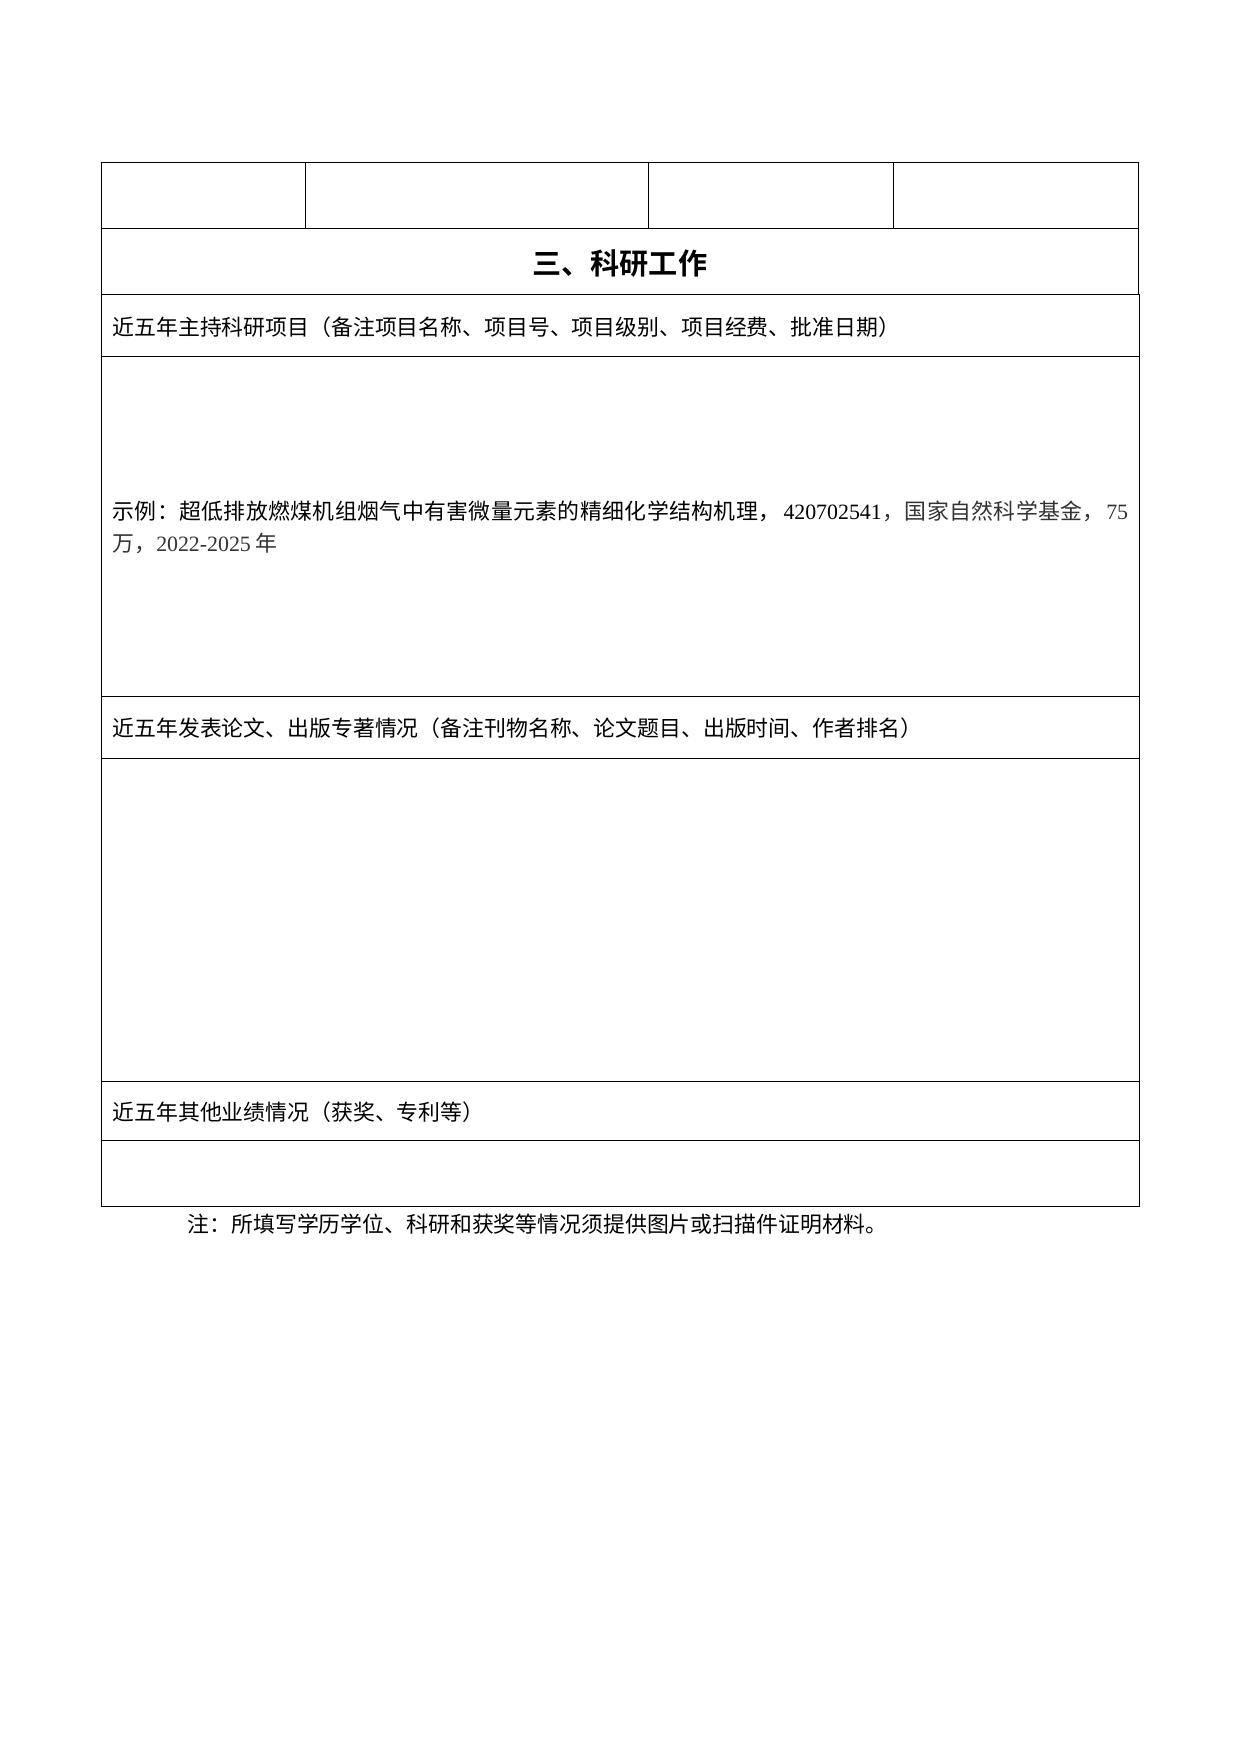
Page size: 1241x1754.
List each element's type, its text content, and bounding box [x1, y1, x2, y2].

text 注：所填写学历学位、科研和获奖等情况须提供图片或扫描件证明材料。 [187, 1207, 1053, 1239]
table_cell [102, 1141, 1139, 1206]
table_cell 近五年主持科研项目（备注项目名称、项目号、项目级别、项目经费、批准日期） [102, 295, 1139, 356]
table_cell [306, 163, 648, 228]
table_cell 近五年发表论文、出版专著情况（备注刊物名称、论文题目、出版时间、作者排名） [102, 697, 1139, 758]
table_cell [649, 163, 893, 228]
table_cell 示例：超低排放燃煤机组烟气中有害微量元素的精细化学结构机理，420702541，国家自然科学基金，75万，2022-2025年 [102, 357, 1139, 696]
table_cell [102, 163, 305, 228]
table_cell [894, 163, 1138, 228]
table_cell 近五年其他业绩情况（获奖、专利等） [102, 1082, 1139, 1140]
table_cell [102, 759, 1139, 1081]
table_cell 三、科研工作 [102, 229, 1138, 294]
